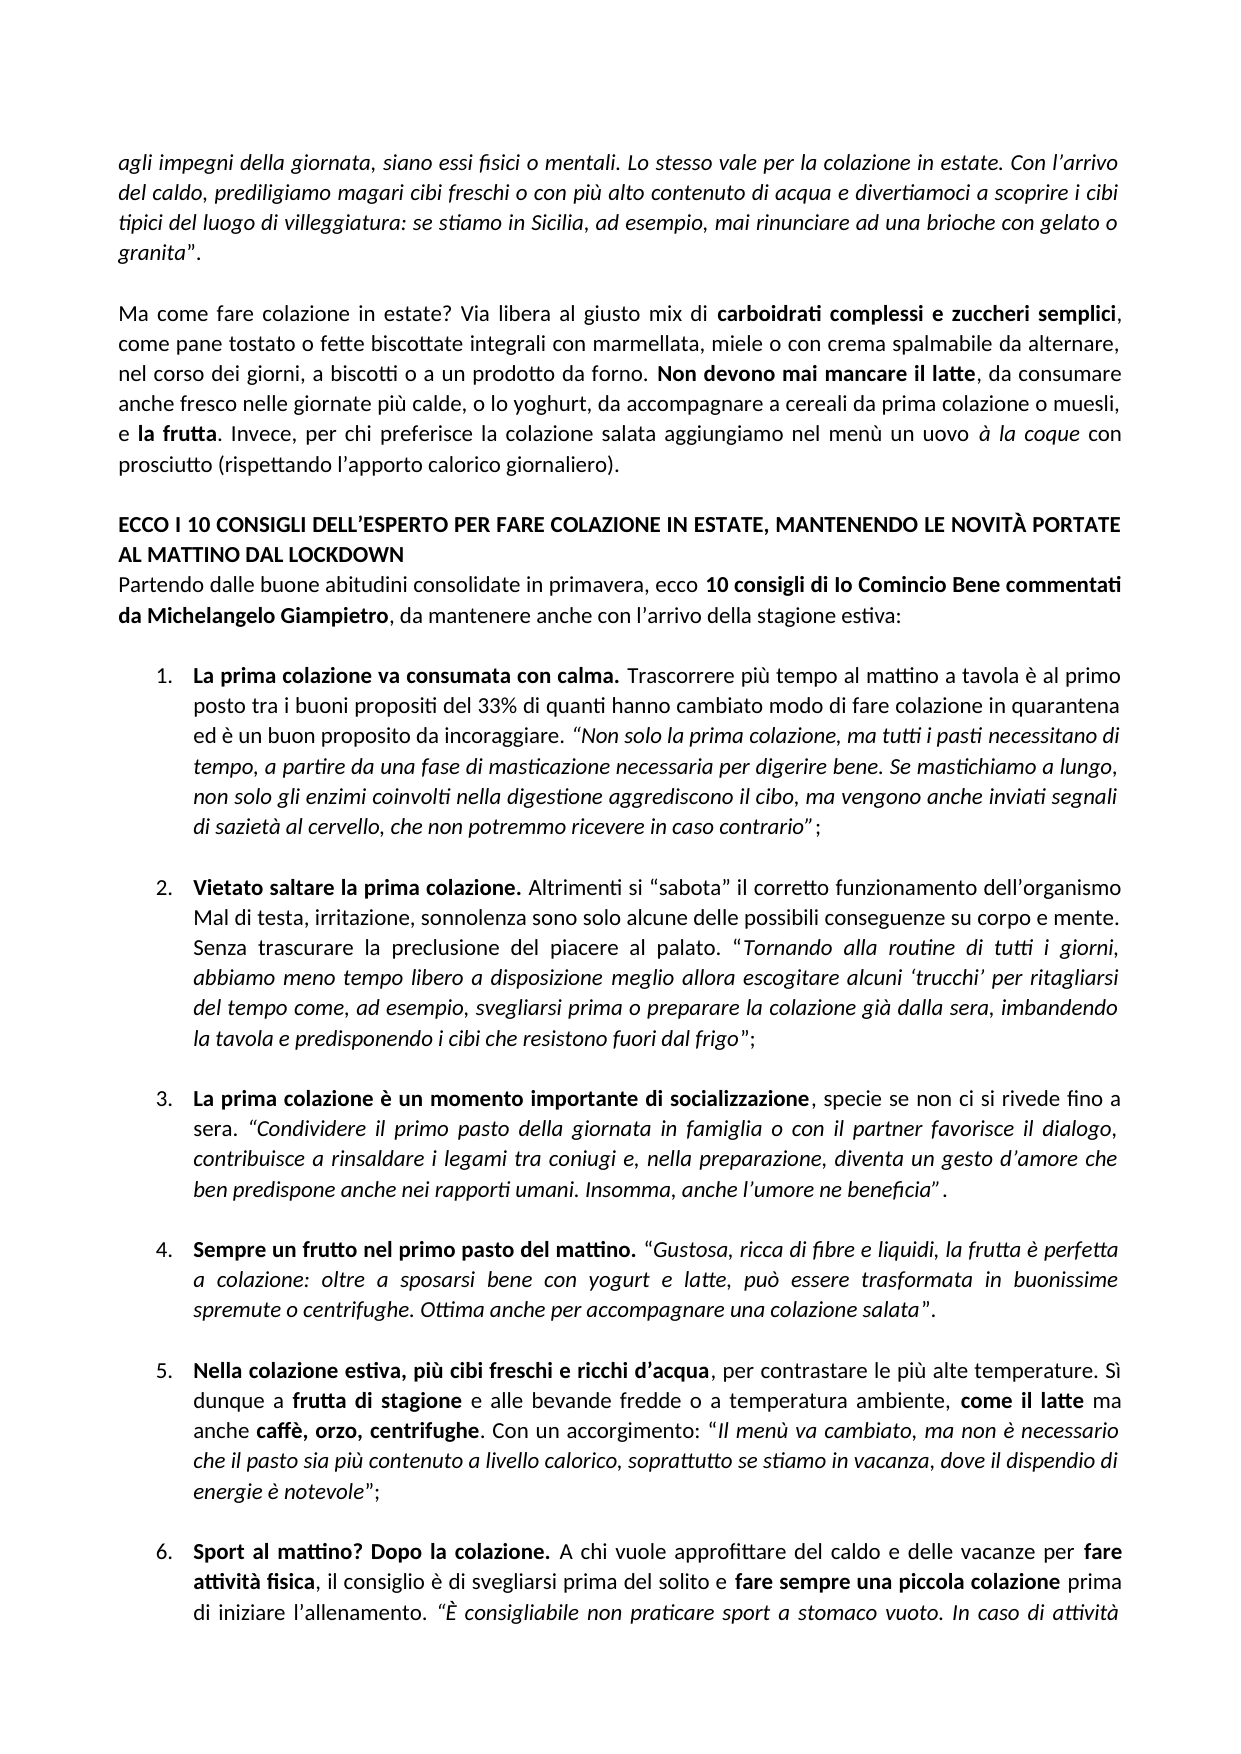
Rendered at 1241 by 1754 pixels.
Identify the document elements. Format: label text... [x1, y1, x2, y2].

list Sempre un frutto nel primo pasto del mattino. “Gustosa, ricca di fibre e liquidi, la frutta è perfetta a colazione: oltre a sposarsi bene con yogurt e latte, può essere trasformata in buonissime spremute o centrifughe. Ottima anche per accompagnare una colazione salata”. [156, 1235, 1122, 1323]
list La prima colazione è un momento importante di socializzazione, specie se non ci si rivede fino a sera. “Condividere il primo pasto della giornata in famiglia o con il partner favorisce il dialogo, contribuisce a rinsaldare i legami tra coniugi e, nella preparazione, diventa un gesto d’amore che ben predispone anche nei rapporti umani. Insomma, anche l’umore ne beneficia”. [156, 1084, 1122, 1203]
text Ma come fare colazione in estate? Via libera al giusto mix di carboidrati complessi e zuccheri semplici, come pane tostato o fette biscottate integrali con marmellata, miele o con crema spalmabile da alternare, nel corso dei giorni, a biscotti o a un prodotto da forno. Non devono mai mancare il latte, da consumare anche fresco nelle giornate più calde, o lo yoghurt, da accompagnare a cereali da prima colazione o muesli, e la frutta. Invece, per chi preferisce la colazione salata aggiungiamo nel menù un uovo à la coque con prosciutto (rispettando l’apporto calorico giornaliero). [118, 299, 1122, 478]
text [118, 148, 1122, 266]
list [156, 1537, 1122, 1626]
text ECCO I 10 CONSIGLI DELL’ESPERTO PER FARE COLAZIONE IN ESTATE, MANTENENDO LE NOVITÀ PORTATE AL MATTINO DAL LOCKDOWN [118, 510, 1122, 568]
list Vietato saltare la prima colazione. Altrimenti si “sabota” il corretto funzionamento dell’organismo Mal di testa, irritazione, sonnolenza sono solo alcune delle possibili conseguenze su corpo e mente. Senza trascurare la preclusione del piacere al palato. “Tornando alla routine di tutti i giorni, abbiamo meno tempo libero a disposizione meglio allora escogitare alcuni ‘trucchi’ per ritagliarsi del tempo come, ad esempio, svegliarsi prima o preparare la colazione già dalla sera, imbandendo la tavola e predisponendo i cibi che resistono fuori dal frigo”; [156, 873, 1122, 1052]
text Partendo dalle buone abitudini consolidate in primavera, ecco 10 consigli di Io Comincio Bene commentati da Michelangelo Giampietro, da mantenere anche con l’arrivo della stagione estiva: [118, 571, 1122, 629]
list Nella colazione estiva, più cibi freschi e ricchi d’acqua, per contrastare le più alte temperature. Sì dunque a frutta di stagione e alle bevande fredde o a temperatura ambiente, come il latte ma anche caffè, orzo, centrifughe. Con un accorgimento: “Il menù va cambiato, ma non è necessario che il pasto sia più contenuto a livello calorico, soprattutto se stiamo in vacanza, dove il dispendio di energie è notevole”; [156, 1356, 1122, 1505]
list La prima colazione va consumata con calma. Trascorrere più tempo al mattino a tavola è al primo posto tra i buoni propositi del 33% di quanti hanno cambiato modo di fare colazione in quarantena ed è un buon proposito da incoraggiare. “Non solo la prima colazione, ma tutti i pasti necessitano di tempo, a partire da una fase di masticazione necessaria per digerire bene. Se mastichiamo a lungo, non solo gli enzimi coinvolti nella digestione aggrediscono il cibo, ma vengono anche inviati segnali di sazietà al cervello, che non potremmo ricevere in caso contrario”; [156, 661, 1122, 840]
